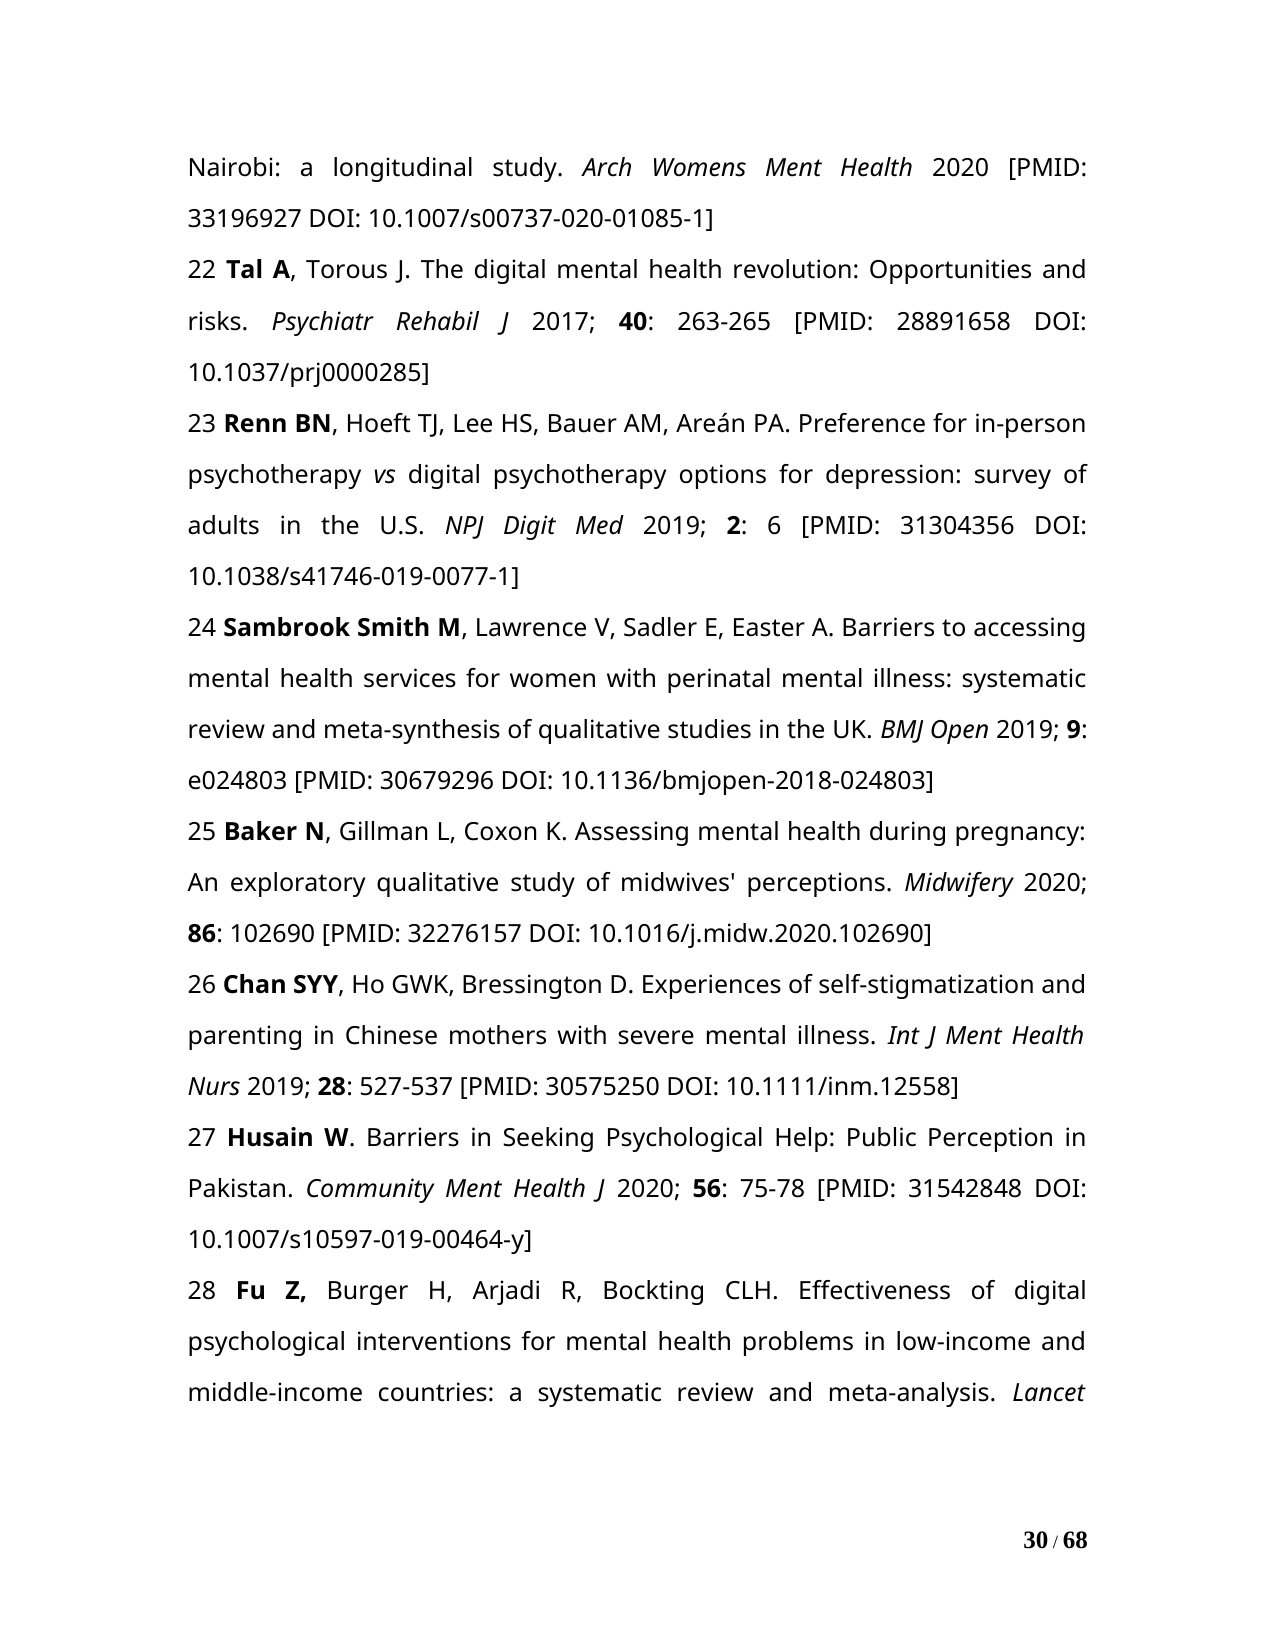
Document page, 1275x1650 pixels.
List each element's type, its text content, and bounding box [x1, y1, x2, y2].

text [187, 150, 1087, 235]
text 23 Renn BN, Hoeft TJ, Lee HS, Bauer AM, Areán PA. Preference for in-person psychotherapy vs digital psychotherapy options for depression: survey of adults in the U.S. NPJ Digit Med 2019; 2: 6 [PMID: 31304356 DOI: 10.1038/s41746-019-0077-1] [187, 405, 1087, 592]
text 26 Chan SYY, Ho GWK, Bressington D. Experiences of self-stigmatization and parenting in Chinese mothers with severe mental illness. Int J Ment Health Nurs 2019; 28: 527-537 [PMID: 30575250 DOI: 10.1111/inm.12558] [187, 967, 1087, 1103]
text 22 Tal A, Torous J. The digital mental health revolution: Opportunities and risks. Psychiatr Rehabil J 2017; 40: 263-265 [PMID: 28891658 DOI: 10.1037/prj0000285] [187, 252, 1087, 388]
text 25 Baker N, Gillman L, Coxon K. Assessing mental health during pregnancy: An exploratory qualitative study of midwives' perceptions. Midwifery 2020; 86: 102690 [PMID: 32276157 DOI: 10.1016/j.midw.2020.102690] [187, 813, 1087, 950]
text 24 Sambrook Smith M, Lawrence V, Sadler E, Easter A. Barriers to accessing mental health services for women with perinatal mental illness: systematic review and meta-synthesis of qualitative studies in the UK. BMJ Open 2019; 9: e024803 [PMID: 30679296 DOI: 10.1136/bmjopen-2018-024803] [187, 609, 1087, 797]
text 27 Husain W. Barriers in Seeking Psychological Help: Public Perception in Pakistan. Community Ment Health J 2020; 56: 75-78 [PMID: 31542848 DOI: 10.1007/s10597-019-00464-y] [187, 1120, 1087, 1256]
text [187, 1273, 1087, 1409]
